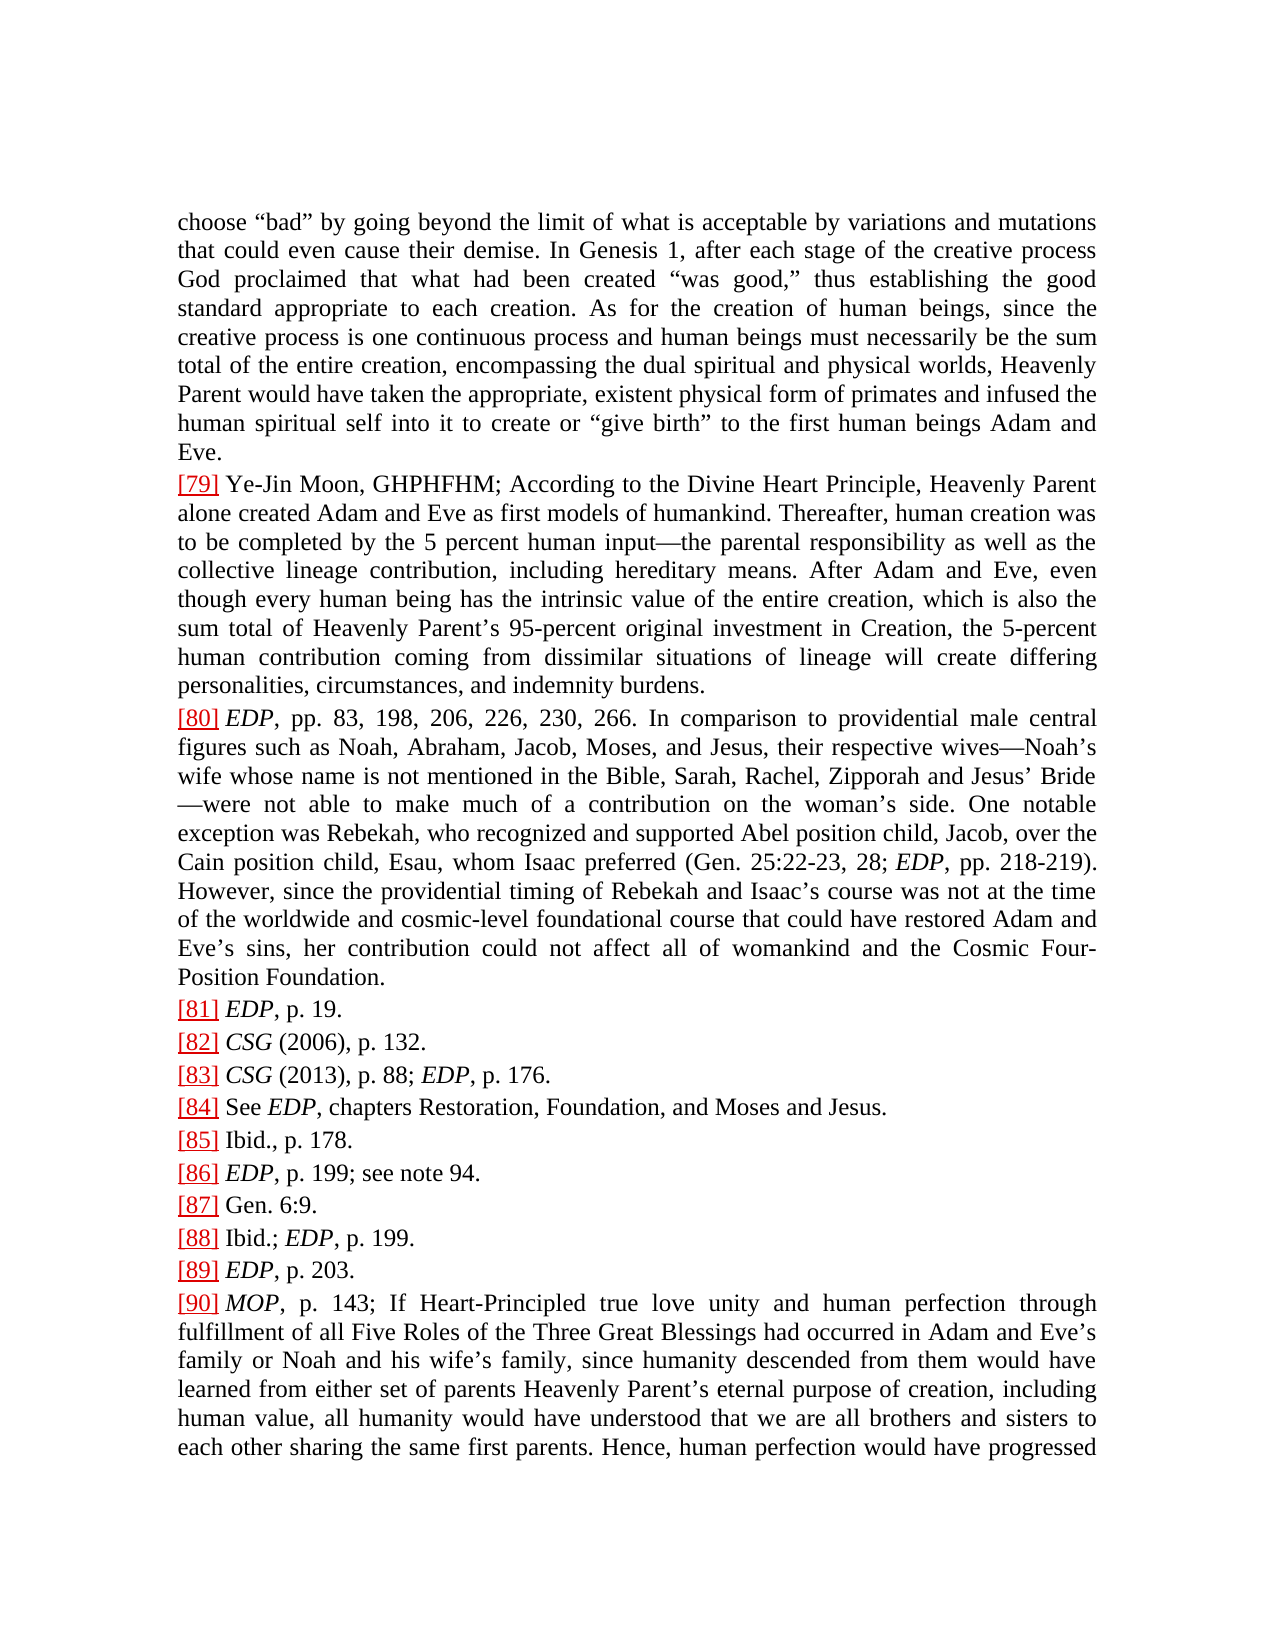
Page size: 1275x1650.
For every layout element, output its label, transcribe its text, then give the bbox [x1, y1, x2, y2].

text [84] See EDP, chapters Restoration, Foundation, and Moses and Jesus. [177, 1092, 1098, 1121]
text [79] Ye-Jin Moon, GHPHFHM; According to the Divine Heart Principle, Heavenly Parent alone created Adam and Eve as first models of humankind. Thereafter, human creation was to be completed by the 5 percent human input—the parental responsibility as well as the collective lineage contribution, including hereditary means. After Adam and Eve, even though every human being has the intrinsic value of the entire creation, which is also the sum total of Heavenly Parent’s 95-percent original investment in Creation, the 5-percent human contribution coming from dissimilar situations of lineage will create differing personalities, circumstances, and indemnity burdens. [177, 469, 1098, 699]
text [86] EDP, p. 199; see note 94. [177, 1158, 1098, 1186]
text [88] Ibid.; EDP, p. 199. [177, 1223, 1098, 1252]
text [85] Ibid., p. 178. [177, 1125, 1098, 1154]
text [82] CSG (2006), p. 132. [177, 1027, 1098, 1056]
text [83] CSG (2013), p. 88; EDP, p. 176. [177, 1060, 1098, 1088]
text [177, 1288, 1098, 1461]
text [177, 207, 1098, 466]
text [89] EDP, p. 203. [177, 1255, 1098, 1284]
text [81] EDP, p. 19. [177, 994, 1098, 1023]
text [87] Gen. 6:9. [177, 1190, 1098, 1219]
text [80] EDP, pp. 83, 198, 206, 226, 230, 266. In comparison to providential male central figures such as Noah, Abraham, Jacob, Moses, and Jesus, their respective wives—Noah’s wife whose name is not mentioned in the Bible, Sarah, Rachel, Zipporah and Jesus’ Bride—were not able to make much of a contribution on the woman’s side. One notable exception was Rebekah, who recognized and supported Abel position child, Jacob, over the Cain position child, Esau, whom Isaac preferred (Gen. 25:22-23, 28; EDP, pp. 218-219). However, since the providential timing of Rebekah and Isaac’s course was not at the time of the worldwide and cosmic-level foundational course that could have restored Adam and Eve’s sins, her contribution could not affect all of womankind and the Cosmic Four-Position Foundation. [177, 703, 1098, 991]
